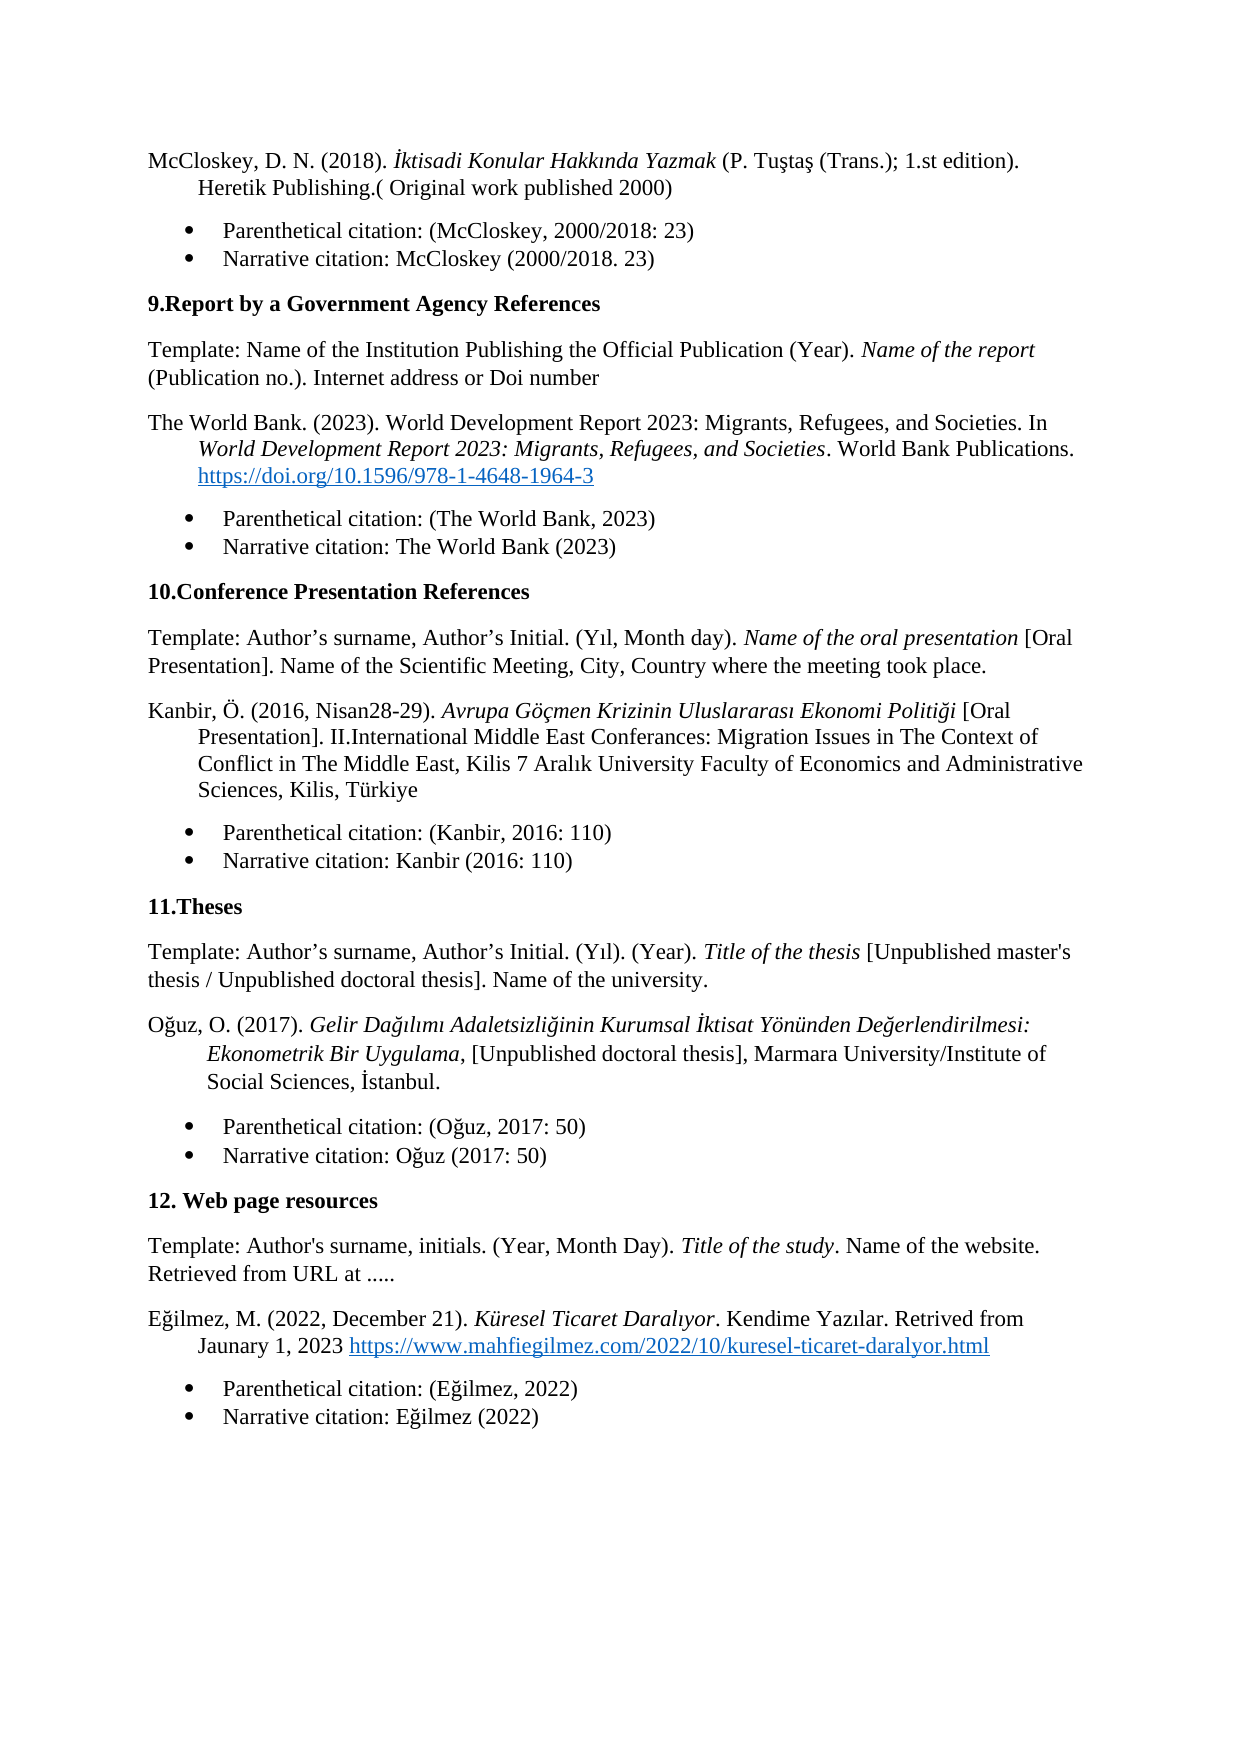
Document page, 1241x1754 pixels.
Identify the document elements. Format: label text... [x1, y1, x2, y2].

text 12. Web page resources [148, 1187, 1093, 1213]
text 11.Theses [148, 893, 1093, 919]
text Eğilmez, M. (2022, December 21). Küresel Ticaret Daralıyor. Kendime Yazılar. Retrived from Jaunary 1, 2023 https://www.mahfiegilmez.com/2022/10/kuresel-ticaret-daralyor.html [148, 1306, 1093, 1358]
list Parenthetical citation: (The World Bank, 2023) [185, 505, 1093, 531]
list Narrative citation: Eğilmez (2022) [185, 1403, 1093, 1430]
list Narrative citation: The World Bank (2023) [185, 533, 1093, 560]
list Narrative citation: Oğuz (2017: 50) [185, 1142, 1093, 1168]
list Narrative citation: McCloskey (2000/2018. 23) [185, 245, 1093, 272]
text Template: Author's surname, initials. (Year, Month Day). Title of the study. Name of the website. Retrieved from URL at ..... [148, 1232, 1093, 1287]
text The World Bank. (2023). World Development Report 2023: Migrants, Refugees, and Societies. In World Development Report 2023: Migrants, Refugees, and Societies. World Bank Publications. https://doi.org/10.1596/978-1-4648-1964-3 [148, 409, 1093, 488]
text 10.Conference Presentation References [148, 578, 1093, 605]
list Parenthetical citation: (Kanbir, 2016: 110) [185, 819, 1093, 846]
text McCloskey, D. N. (2018). İktisadi Konular Hakkında Yazmak (P. Tuştaş (Trans.); 1.st edition). Heretik Publishing.( Original work published 2000) [148, 148, 1093, 200]
text 9.Report by a Government Agency References [148, 291, 1093, 317]
text Template: Author’s surname, Author’s Initial. (Yıl). (Year). Title of the thesis [Unpublished master's thesis / Unpublished doctoral thesis]. Name of the university. [148, 938, 1093, 993]
list Parenthetical citation: (McCloskey, 2000/2018: 23) [185, 217, 1093, 243]
text Template: Name of the Institution Publishing the Official Publication (Year). Name of the report (Publication no.). Internet address or Doi number [148, 336, 1093, 390]
list Parenthetical citation: (Eğilmez, 2022) [185, 1375, 1093, 1401]
list Narrative citation: Kanbir (2016: 110) [185, 848, 1093, 874]
text Template: Author’s surname, Author’s Initial. (Yıl, Month day). Name of the oral presentation [Oral Presentation]. Name of the Scientific Meeting, City, Country where the meeting took place. [148, 623, 1093, 678]
list Parenthetical citation: (Oğuz, 2017: 50) [185, 1113, 1093, 1140]
text Kanbir, Ö. (2016, Nisan28-29). Avrupa Göçmen Krizinin Uluslararası Ekonomi Politiği [Oral Presentation]. II.International Middle East Conferances: Migration Issues in The Context of Conflict in The Middle East, Kilis 7 Aralık University Faculty of Economics and Administrative Sciences, Kilis, Türkiye [148, 697, 1093, 802]
text Oğuz, O. (2017). Gelir Dağılımı Adaletsizliğinin Kurumsal İktisat Yönünden Değerlendirilmesi: Ekonometrik Bir Uygulama, [Unpublished doctoral thesis], Marmara University/Institute of Social Sciences, İstanbul. [148, 1011, 1093, 1094]
